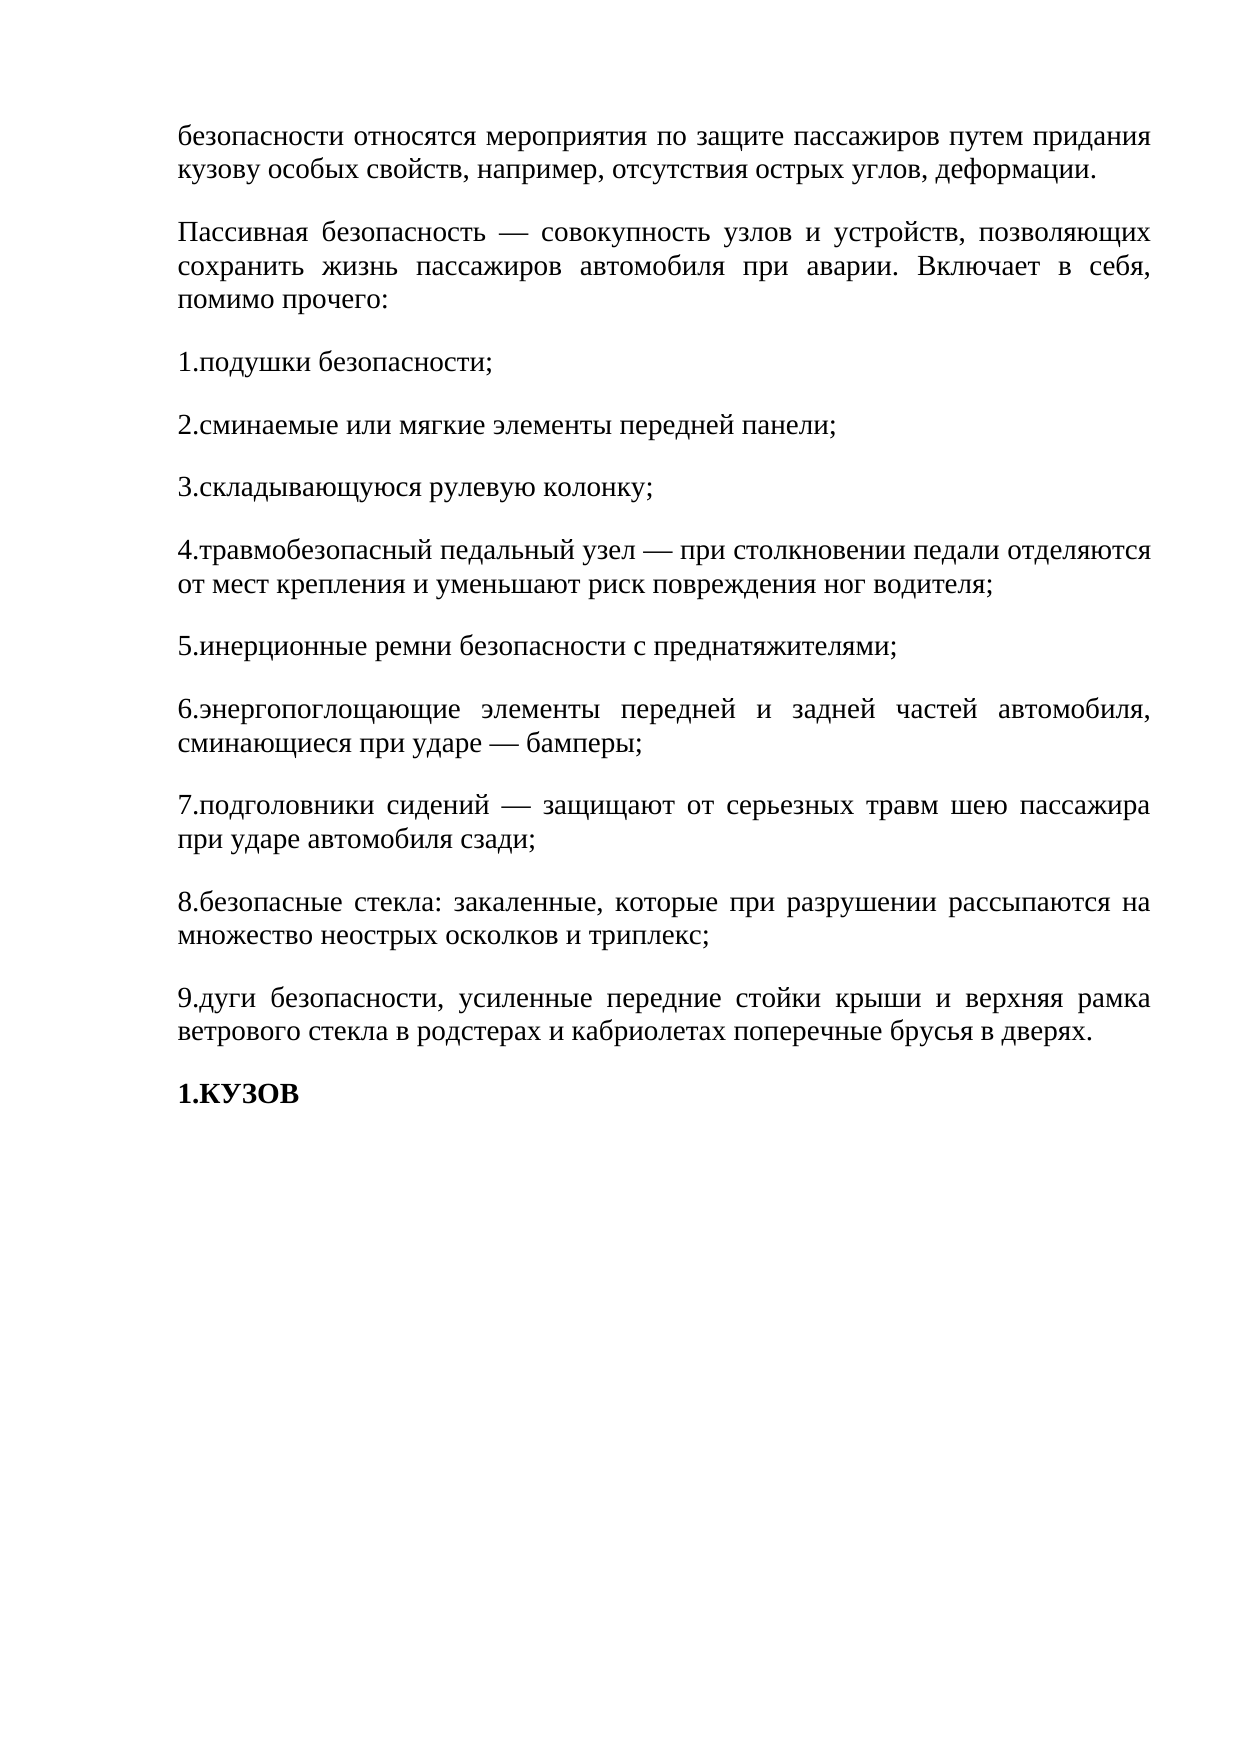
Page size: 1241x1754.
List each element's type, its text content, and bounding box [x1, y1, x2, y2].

text 2.сминаемые или мягкие элементы передней панели; [177, 407, 1152, 440]
text 4.травмобезопасный педальный узел — при столкновении педали отделяются от мест крепления и уменьшают риск повреждения ног водителя; [177, 532, 1152, 599]
text 9.дуги безопасности, усиленные передние стойки крыши и верхняя рамка ветрового стекла в родстерах и кабриолетах поперечные брусья в дверях. [177, 980, 1152, 1047]
text 7.подголовники сидений — защищают от серьезных травм шею пассажира при ударе автомобиля сзади; [177, 787, 1152, 854]
text 1.КУЗОВ [177, 1076, 1152, 1110]
text 6.энергопоглощающие элементы передней и задней частей автомобиля, сминающиеся при ударе — бамперы; [177, 691, 1152, 758]
text 3.складывающуюся рулевую колонку; [177, 469, 1152, 503]
text Пассивная безопасность — совокупность узлов и устройств, позволяющих сохранить жизнь пассажиров автомобиля при аварии. Включает в себя, помимо прочего: [177, 214, 1152, 315]
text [177, 118, 1152, 185]
text 5.инерционные ремни безопасности с преднатяжителями; [177, 628, 1152, 662]
text 8.безопасные стекла: закаленные, которые при разрушении рассыпаются на множество неострых осколков и триплекс; [177, 884, 1152, 951]
text 1.подушки безопасности; [177, 344, 1152, 378]
